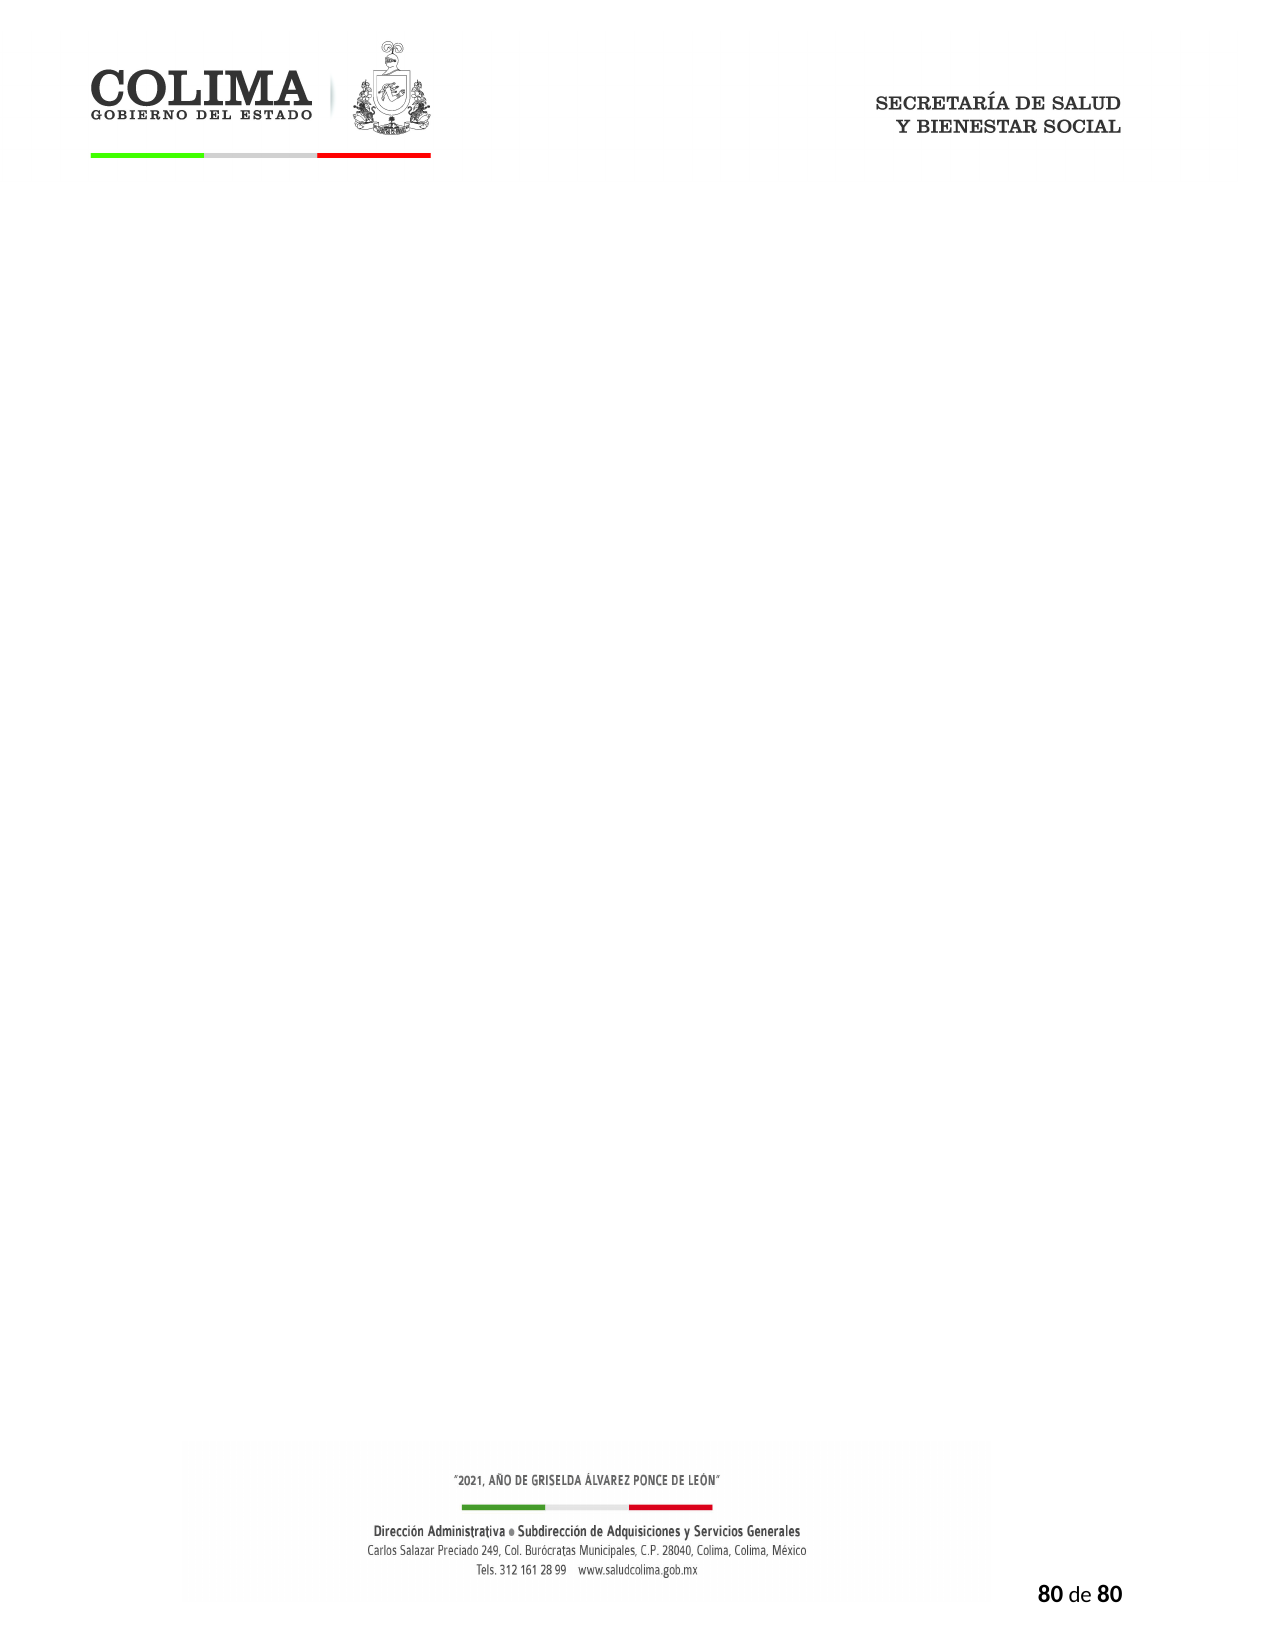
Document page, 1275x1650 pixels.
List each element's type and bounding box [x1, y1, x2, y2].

picture [0, 31, 1238, 182]
picture [182, 1441, 992, 1602]
